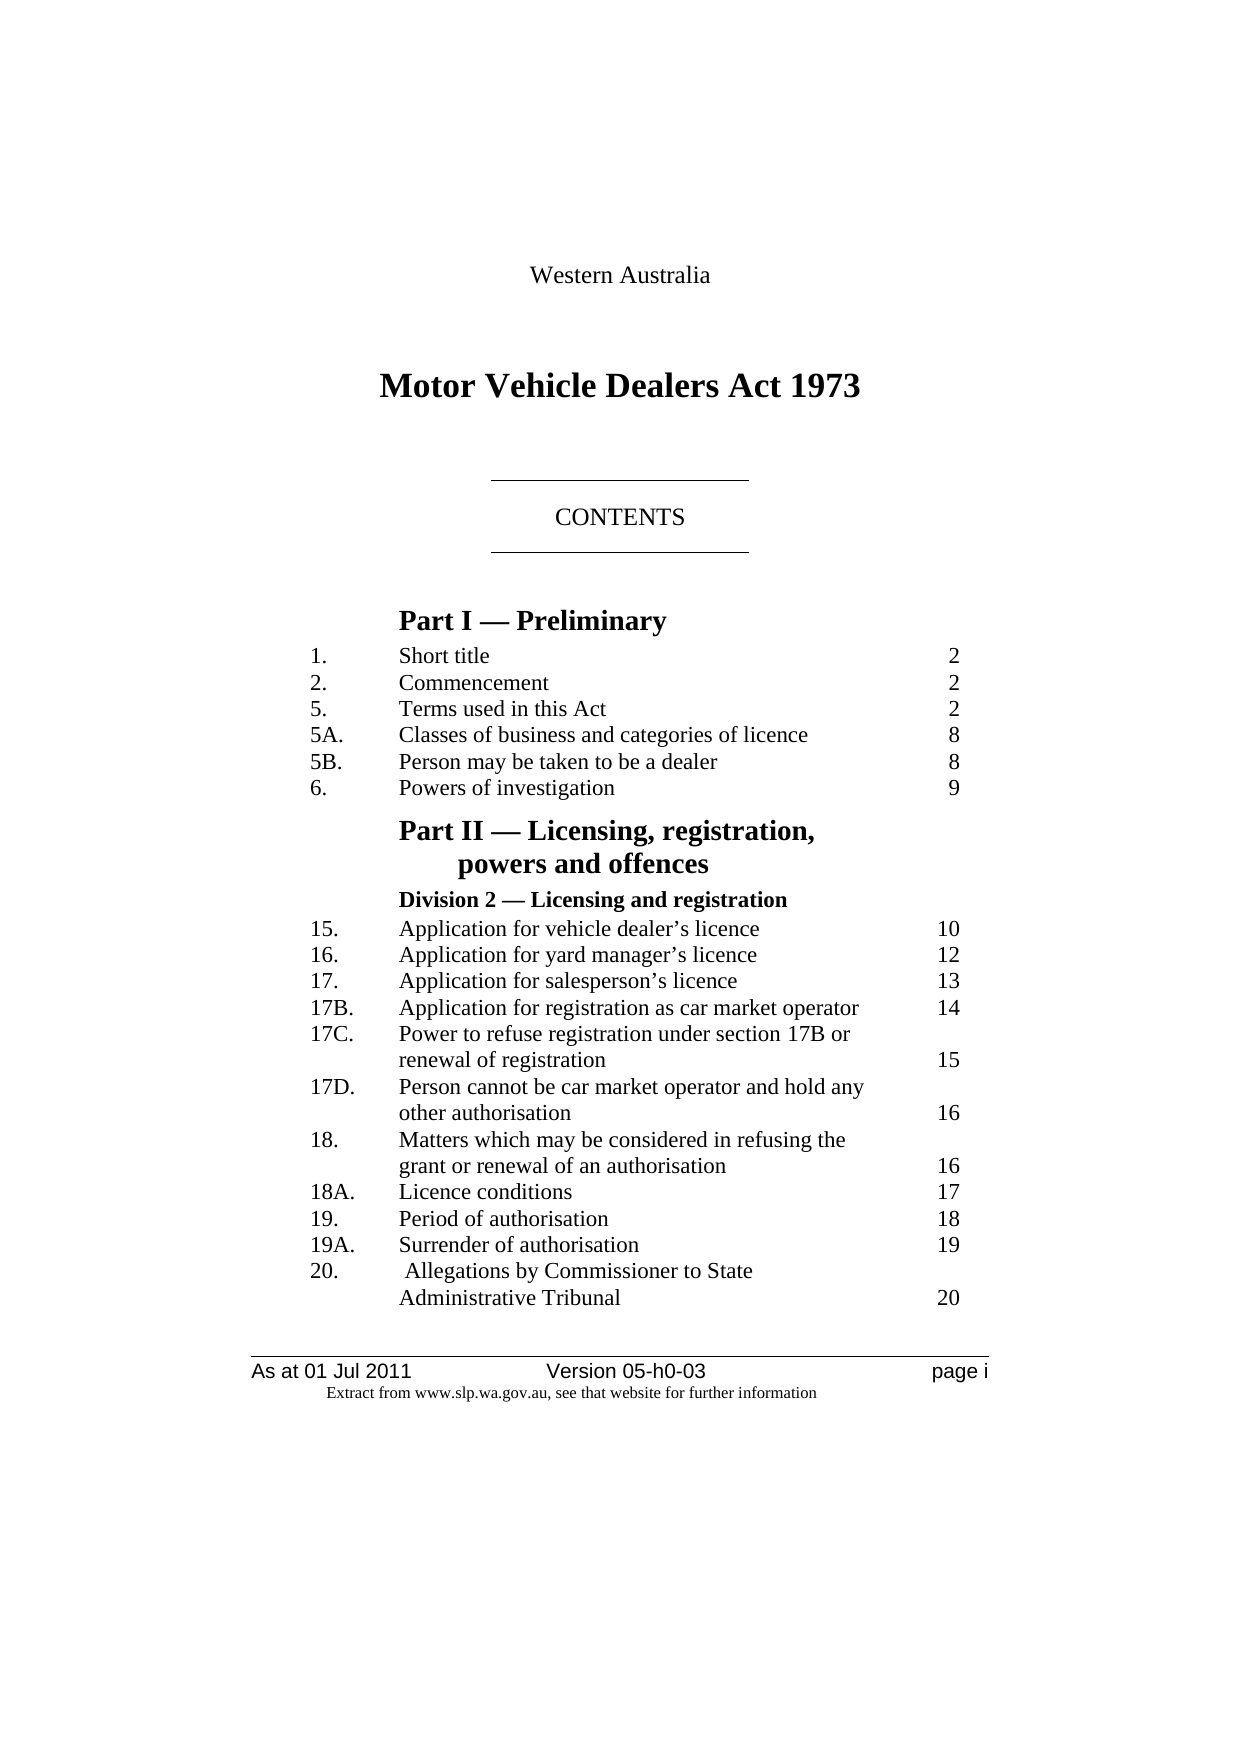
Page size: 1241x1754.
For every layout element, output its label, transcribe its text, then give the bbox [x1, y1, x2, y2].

text 17D. Person cannot be car market operator and hold any other authorisation 16 [310, 1073, 871, 1126]
text 18. Matters which may be considered in refusing the grant or renewal of an authorisation 16 [310, 1126, 871, 1178]
text 17. Application for salesperson’s licence 13 [310, 967, 871, 994]
text 6. Powers of investigation 9 [310, 774, 871, 801]
text 2. Commencement 2 [310, 669, 871, 695]
text Motor Vehicle Dealers Act 1973 [251, 364, 989, 405]
text 5B. Person may be taken to be a dealer 8 [310, 748, 871, 774]
text 17B. Application for registration as car market operator 14 [310, 994, 871, 1020]
text -Part I — Preliminary [399, 603, 871, 636]
text 16. Application for yard manager’s licence 12 [310, 941, 871, 967]
text 19A. Surrender of authorisation 19 [310, 1231, 871, 1257]
text 17C. Power to refuse registration under section 17B or renewal of registration 15 [310, 1020, 871, 1073]
text 18A. Licence conditions 17 [310, 1178, 871, 1205]
text 5. Terms used in this Act 2 [310, 695, 871, 721]
text Division 2 — Licensing and registration [399, 886, 871, 913]
text 5A. Classes of business and categories of licence 8 [310, 721, 871, 748]
text 15. Application for vehicle dealer’s licence 10 [310, 915, 871, 941]
text 19. Period of authorisation 18 [310, 1205, 871, 1231]
text CONTENTS [491, 481, 749, 552]
text Part II — Licensing, registration, powers and offences [399, 813, 871, 880]
text 1. Short title 2 [310, 642, 871, 669]
text 20. Allegations by Commissioner to State Administrative Tribunal 20 [310, 1257, 871, 1310]
